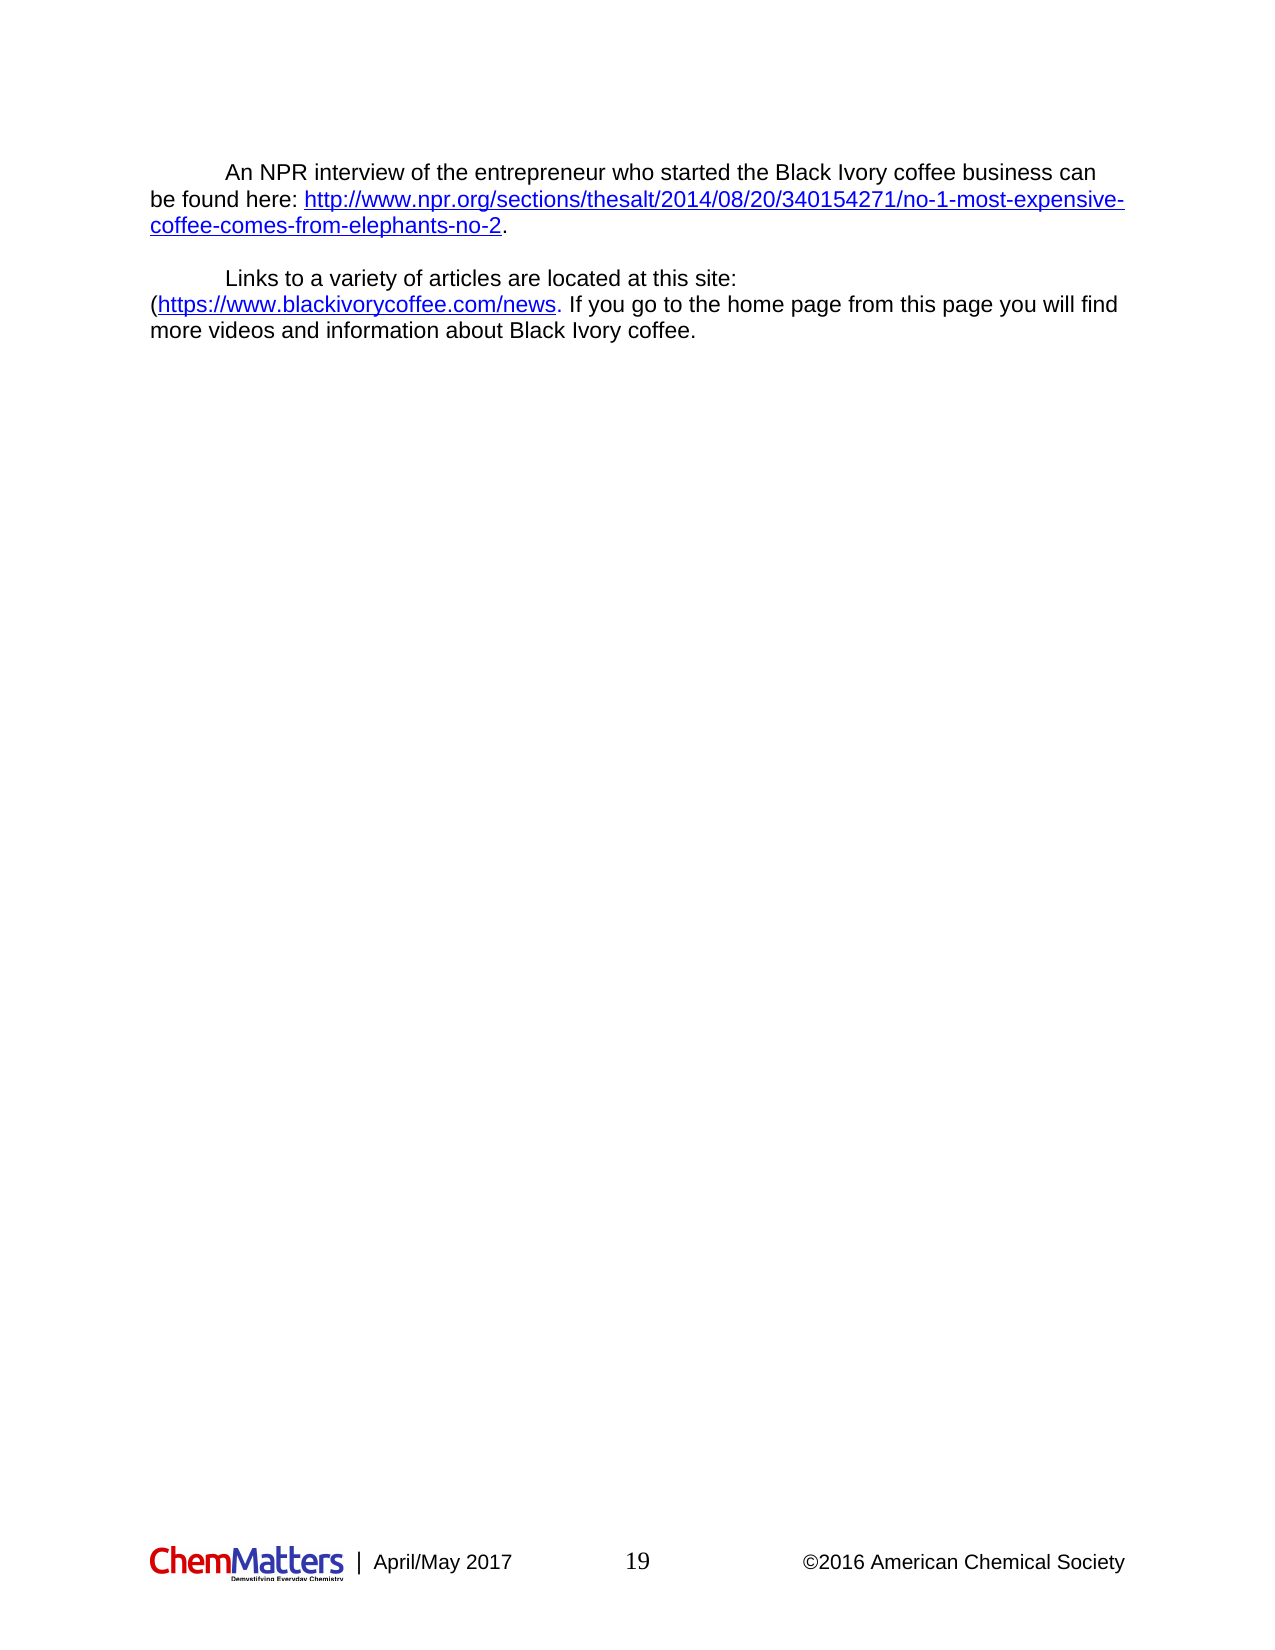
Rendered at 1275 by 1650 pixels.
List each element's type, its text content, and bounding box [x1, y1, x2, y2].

text Links to a variety of articles are located at this site: (https://www.blackivorycoffee.com/news. If you go to the home page from this page you will find more videos and information about Black Ivory coffee. [150, 265, 1125, 344]
picture [150, 1546, 344, 1581]
text An NPR interview of the entrepreneur who started the Black Ivory coffee business can be found here: http://www.npr.org/sections/thesalt/2014/08/20/340154271/no-1-most-expensive-coffee-comes-from-elephants-no-2. [150, 159, 1125, 238]
